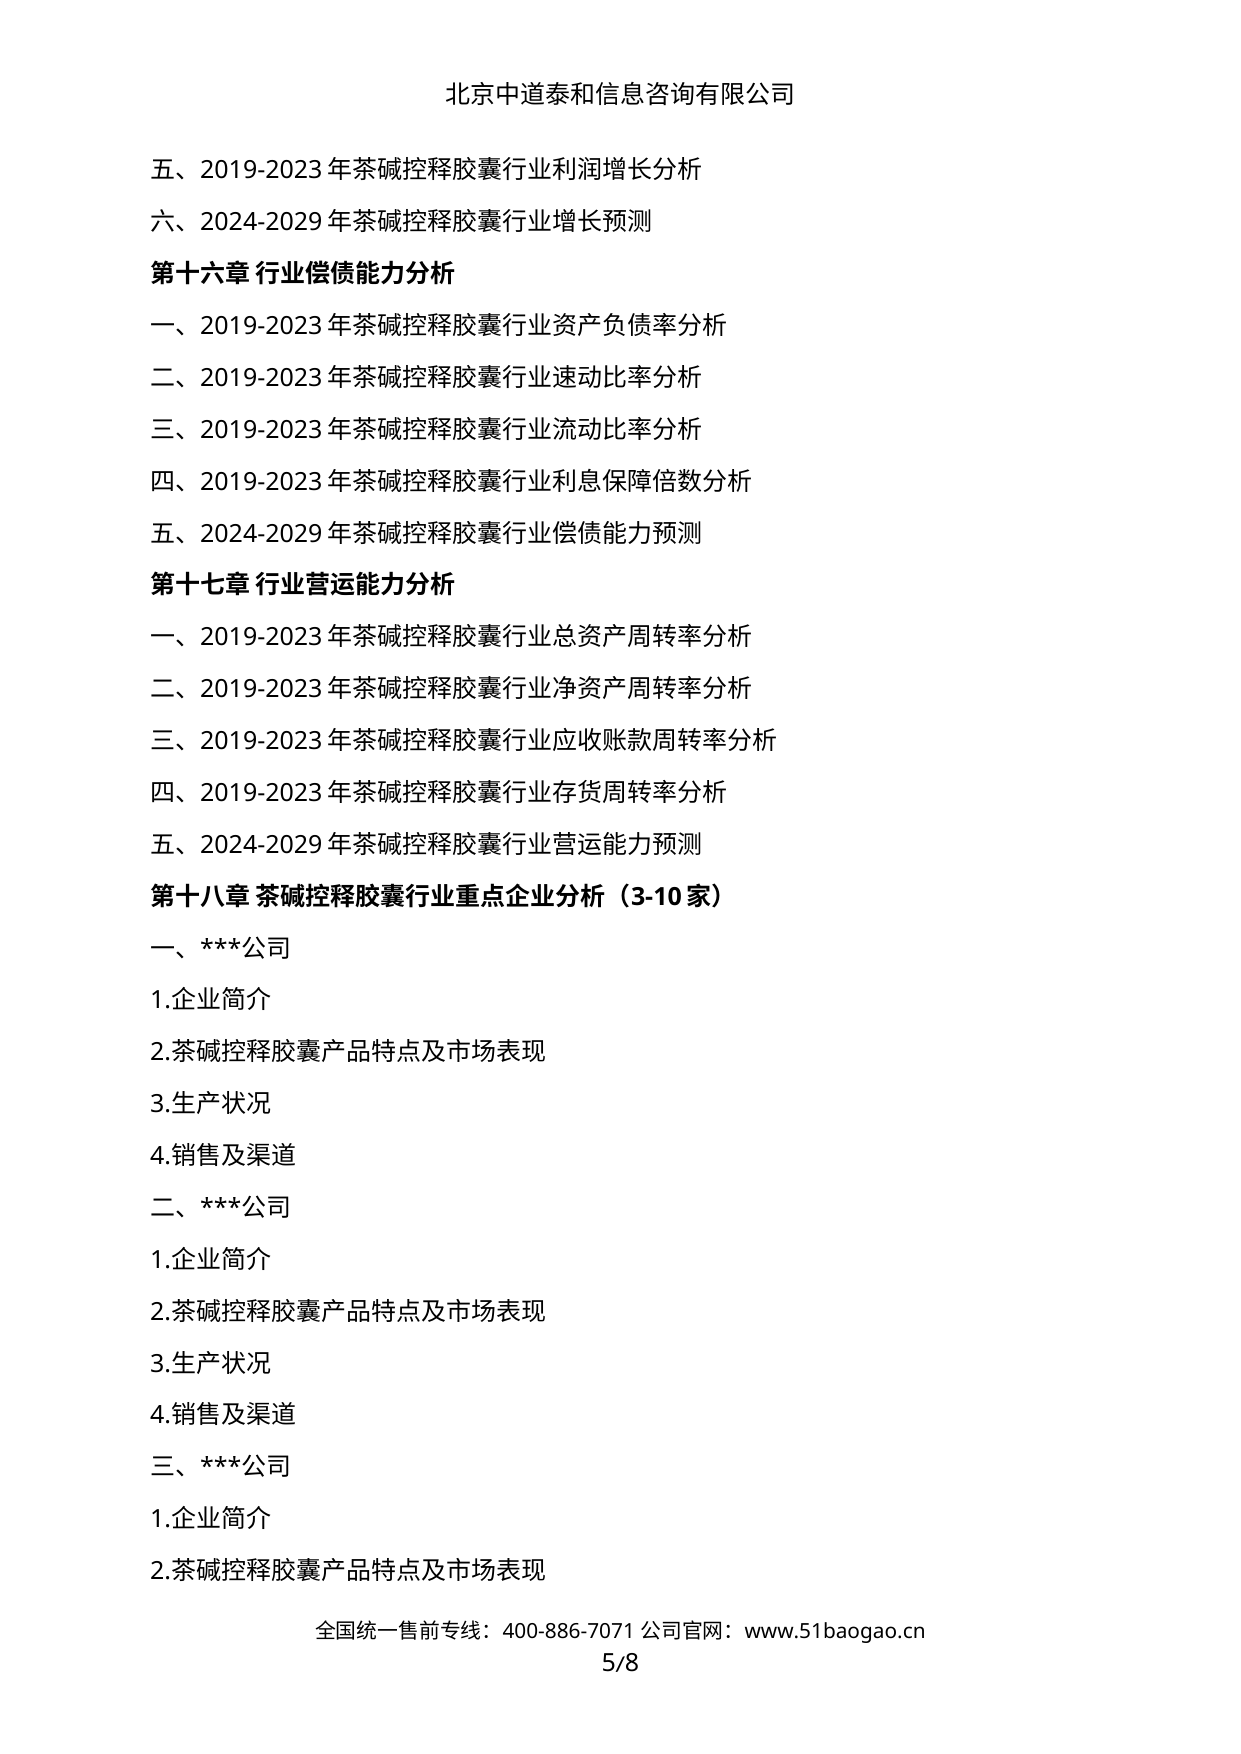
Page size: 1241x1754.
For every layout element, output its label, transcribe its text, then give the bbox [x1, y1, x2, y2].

text 1.企业简介 [150, 1499, 1090, 1535]
text 第十六章 行业偿债能力分析 [150, 254, 1090, 290]
text 3.生产状况 [150, 1343, 1090, 1379]
text 2.茶碱控释胶囊产品特点及市场表现 [150, 1032, 1090, 1068]
text 一、2019-2023年茶碱控释胶囊行业资产负债率分析 [150, 306, 1090, 342]
text 4.销售及渠道 [150, 1136, 1090, 1172]
text 二、***公司 [150, 1187, 1090, 1224]
text 1.企业简介 [150, 1239, 1090, 1276]
text 六、2024-2029年茶碱控释胶囊行业增长预测 [150, 202, 1090, 238]
text 二、2019-2023年茶碱控释胶囊行业速动比率分析 [150, 357, 1090, 394]
text 四、2019-2023年茶碱控释胶囊行业存货周转率分析 [150, 772, 1090, 809]
text 4.销售及渠道 [150, 1395, 1090, 1431]
text 一、***公司 [150, 928, 1090, 964]
text 三、2019-2023年茶碱控释胶囊行业流动比率分析 [150, 409, 1090, 446]
text 2.茶碱控释胶囊产品特点及市场表现 [150, 1551, 1090, 1587]
text 五、2019-2023年茶碱控释胶囊行业利润增长分析 [150, 150, 1090, 186]
text 五、2024-2029年茶碱控释胶囊行业偿债能力预测 [150, 513, 1090, 549]
text 三、2019-2023年茶碱控释胶囊行业应收账款周转率分析 [150, 721, 1090, 757]
text 3.生产状况 [150, 1084, 1090, 1120]
text 二、2019-2023年茶碱控释胶囊行业净资产周转率分析 [150, 669, 1090, 705]
text 五、2024-2029年茶碱控释胶囊行业营运能力预测 [150, 824, 1090, 861]
text 2.茶碱控释胶囊产品特点及市场表现 [150, 1291, 1090, 1327]
text 三、***公司 [150, 1447, 1090, 1483]
text 1.企业简介 [150, 980, 1090, 1016]
text 一、2019-2023年茶碱控释胶囊行业总资产周转率分析 [150, 617, 1090, 653]
text 四、2019-2023年茶碱控释胶囊行业利息保障倍数分析 [150, 461, 1090, 497]
text 第十七章 行业营运能力分析 [150, 565, 1090, 601]
text 第十八章 茶碱控释胶囊行业重点企业分析（3-10家） [150, 876, 1090, 912]
